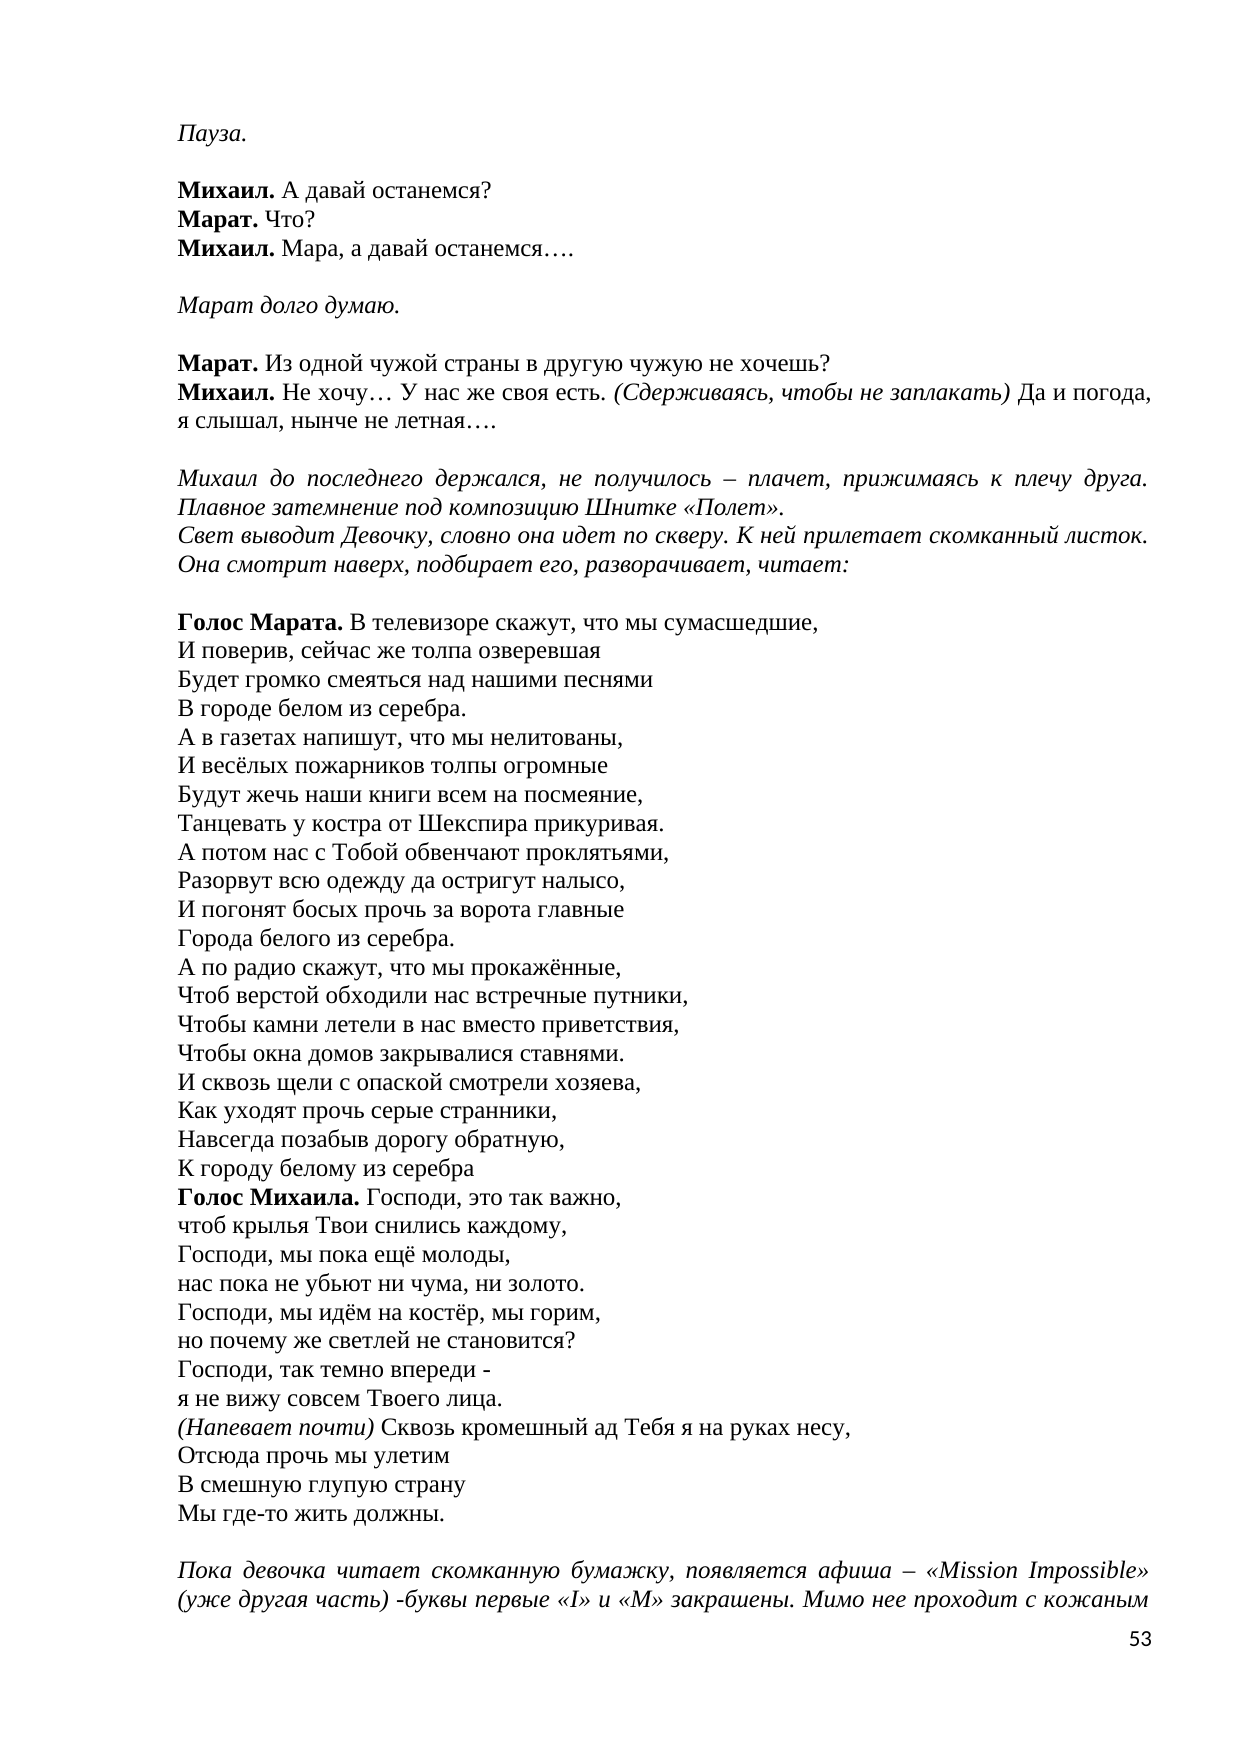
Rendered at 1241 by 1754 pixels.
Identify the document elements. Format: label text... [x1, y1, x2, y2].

text Михаил. Мара, а давай останемся…. [177, 233, 1152, 262]
text Будут жечь наши книги всем на посмеяние, [177, 779, 1152, 808]
text А потом нас с Тобой обвенчают проклятьями, [177, 837, 1152, 866]
text Господи, мы пока ещё молоды, [177, 1239, 1152, 1268]
text Танцевать у костра от Шекспира прикуривая. [177, 808, 1152, 837]
text И погонят босых прочь за ворота главные [177, 894, 1152, 923]
text Навсегда позабыв дорогу обратную, [177, 1124, 1152, 1153]
text Господи, так темно впереди - [177, 1354, 1152, 1383]
text А по радио скажут, что мы прокажённые, [177, 952, 1152, 981]
text И весёлых пожарников толпы огромные [177, 751, 1152, 779]
text В городе белом из серебра. [177, 693, 1152, 722]
text Чтоб верстой обходили нас встречные путники, [177, 981, 1152, 1009]
text Будет громко смеяться над нашими песнями [177, 664, 1152, 693]
text Свет выводит Девочку, словно она идет по скверу. К ней прилетает скомканный листок. Она смотрит наверх, подбирает его, разворачивает, читает: [177, 521, 1152, 578]
text Голос Марата. В телевизоре скажут, что мы сумасшедшие, [177, 607, 1152, 636]
text Города белого из серебра. [177, 923, 1152, 952]
text В смешную глупую страну [177, 1469, 1152, 1498]
text я не вижу совсем Твоего лица. [177, 1383, 1152, 1412]
text но почему же светлей не становится? [177, 1326, 1152, 1354]
text Марат. Из одной чужой страны в другую чужую не хочешь? [177, 348, 1152, 377]
text А в газетах напишут, что мы нелитованы, [177, 722, 1152, 751]
text Отсюда прочь мы улетим [177, 1441, 1152, 1469]
text Марат. Что? [177, 204, 1152, 233]
text чтоб крылья Твои снились каждому, [177, 1211, 1152, 1239]
text Михаил. А давай останемся? [177, 176, 1152, 204]
text Господи, мы идём на костёр, мы горим, [177, 1297, 1152, 1326]
text И поверив, сейчас же толпа озверевшая [177, 636, 1152, 664]
text нас пока не убьют ни чума, ни золото. [177, 1268, 1152, 1297]
text Пауза. [177, 118, 1152, 147]
text Чтобы камни летели в нас вместо приветствия, [177, 1009, 1152, 1038]
text Разорвут всю одежду да остригут налысо, [177, 866, 1152, 894]
text Как уходят прочь серые странники, [177, 1096, 1152, 1124]
text К городу белому из серебра [177, 1153, 1152, 1182]
text Голос Михаила. Господи, это так важно, [177, 1182, 1152, 1211]
text (Напевает почти) Сквозь кромешный ад Тебя я на руках несу, [177, 1412, 1152, 1441]
text Михаил до последнего держался, не получилось – плачет, прижимаясь к плечу друга. Плавное затемнение под композицию Шнитке «Полет». [177, 463, 1152, 521]
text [177, 1556, 1152, 1613]
text Марат долго думаю. [177, 291, 1152, 319]
text Михаил. Не хочу… У нас же своя есть. (Сдерживаясь, чтобы не заплакать) Да и погода, я слышал, нынче не летная…. [177, 377, 1152, 434]
text Мы где-то жить должны. [177, 1498, 1152, 1527]
text И сквозь щели с опаской смотрели хозяева, [177, 1067, 1152, 1096]
text Чтобы окна домов закрывалися ставнями. [177, 1038, 1152, 1067]
